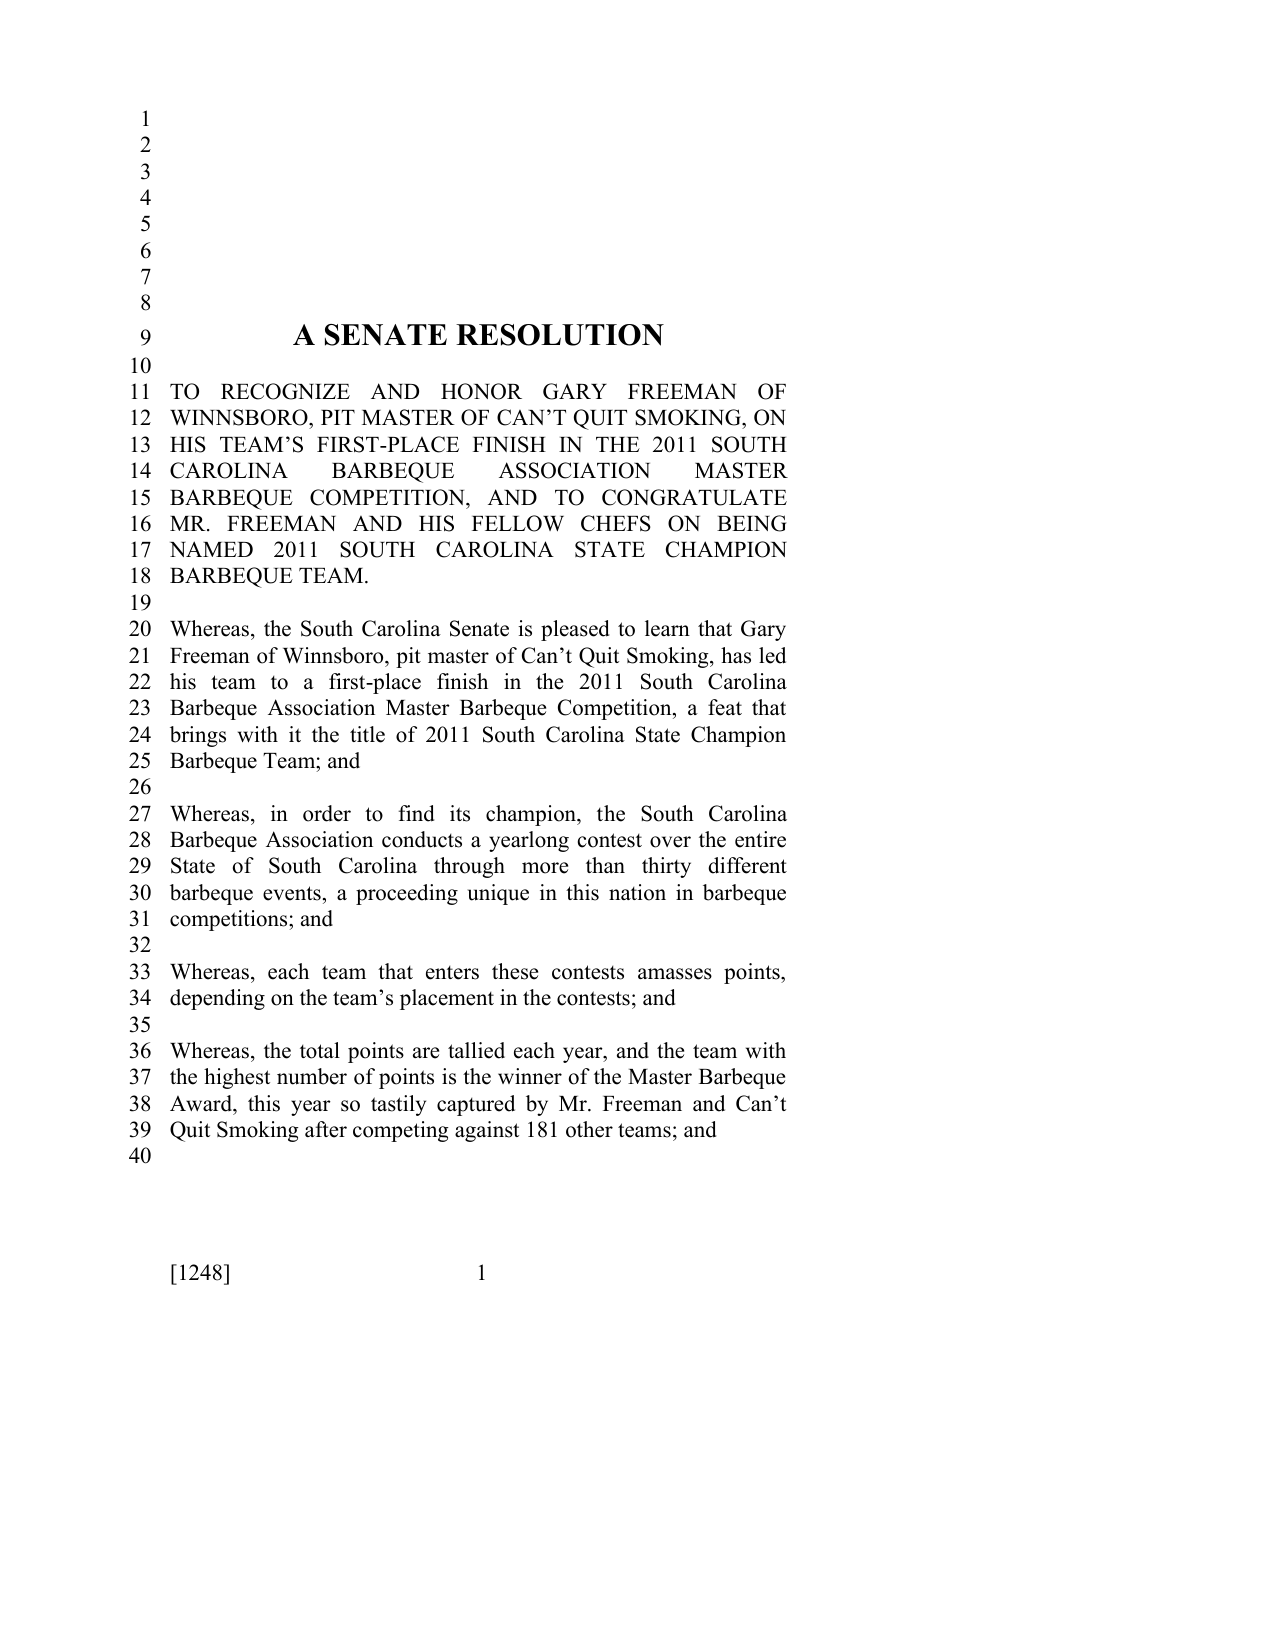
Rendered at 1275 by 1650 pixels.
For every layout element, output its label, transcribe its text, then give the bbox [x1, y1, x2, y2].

text TO RECOGNIZE AND HONOR GARY FREEMAN OF WINNSBORO, PIT MASTER OF CAN’T QUIT SMOKING, ON HIS TEAM’S FIRST-PLACE FINISH IN THE 2011 SOUTH CAROLINA BARBEQUE ASSOCIATION MASTER BARBEQUE COMPETITION, AND TO CONGRATULATE MR. FREEMAN AND HIS FELLOW CHEFS ON BEING NAMED 2011 SOUTH CAROLINA STATE CHAMPION BARBEQUE TEAM. [169, 378, 787, 589]
text Whereas, in order to find its champion, the South Carolina Barbeque Association conducts a yearlong contest over the entire State of South Carolina through more than thirty different barbeque events, a proceeding unique in this nation in barbeque competitions; and [169, 800, 787, 932]
text Whereas, the total points are tallied each year, and the team with the highest number of points is the winner of the Master Barbeque Award, this year so tastily captured by Mr. Freeman and Can’t Quit Smoking after competing against 181 other teams; and [169, 1037, 787, 1142]
text A SENATE RESOLUTION [169, 316, 787, 352]
text Whereas, each team that enters these contests amasses points, depending on the team’s placement in the contests; and [169, 958, 787, 1011]
text Whereas, the South Carolina Senate is pleased to learn that Gary Freeman of Winnsboro, pit master of Can’t Quit Smoking, has led his team to a first-place finish in the 2011 South Carolina Barbeque Association Master Barbeque Competition, a feat that brings with it the title of 2011 South Carolina State Champion Barbeque Team; and [169, 615, 787, 773]
